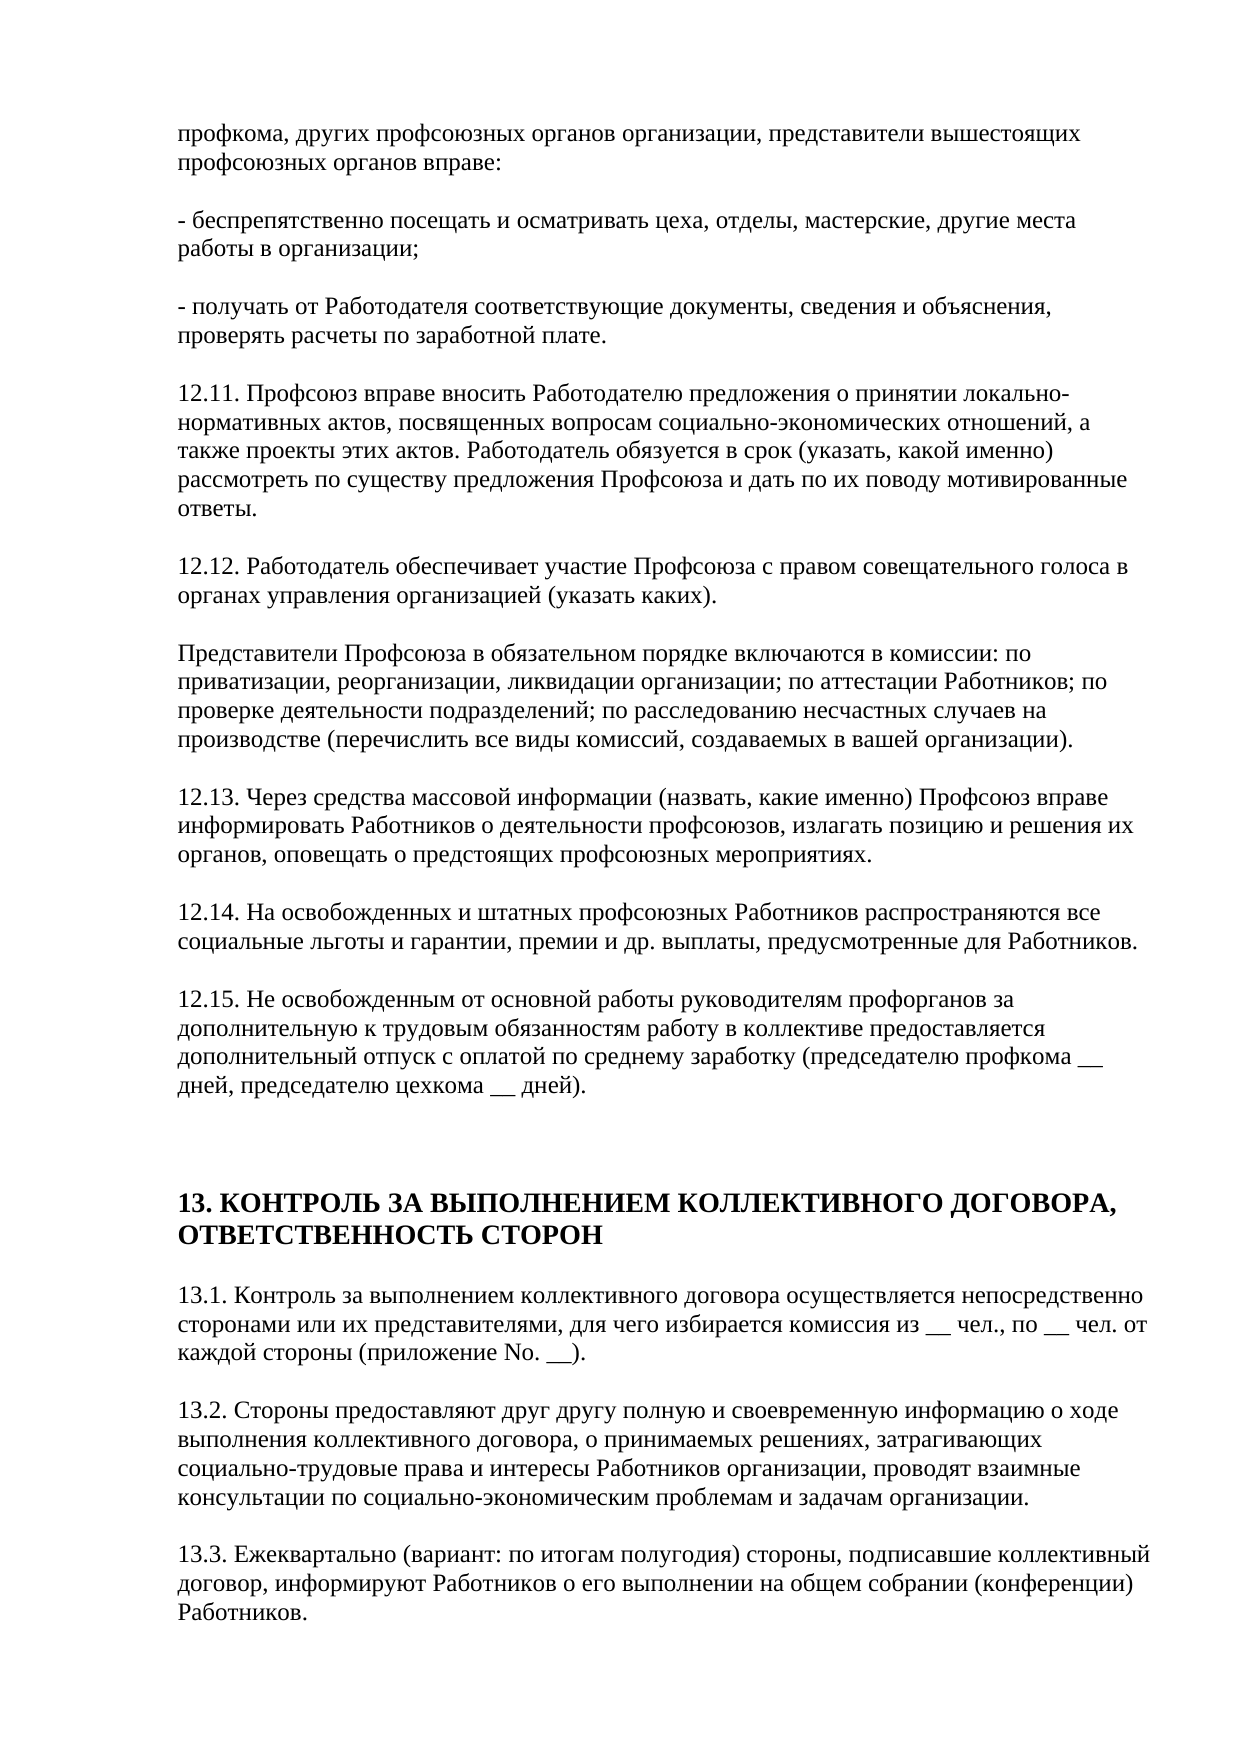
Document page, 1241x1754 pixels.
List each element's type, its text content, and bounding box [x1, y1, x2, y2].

text - получать от Работодателя соответствующие документы, сведения и объяснения, проверять расчеты по заработной плате. [177, 291, 1152, 349]
text Представители Профсоюза в обязательном порядке включаются в комиссии: по приватизации, реорганизации, ликвидации организации; по аттестации Работников; по проверке деятельности подразделений; по расследованию несчастных случаев на производстве (перечислить все виды комиссий, создаваемых в вашей организации). [177, 638, 1152, 753]
text 12.12. Работодатель обеспечивает участие Профсоюза с правом совещательного голоса в органах управления организацией (указать каких). [177, 551, 1152, 608]
text 13.3. Ежеквартально (вариант: по итогам полугодия) стороны, подписавшие коллективный договор, информируют Работников о его выполнении на общем собрании (конференции) Работников. [177, 1539, 1152, 1626]
text 12.15. Не освобожденным от основной работы руководителям профорганов за дополнительную к трудовым обязанностям работу в коллективе предоставляется дополнительный отпуск с оплатой по среднему заработку (председателю профкома __ дней, председателю цехкома __ дней). [177, 984, 1152, 1099]
text 12.11. Профсоюз вправе вносить Работодателю предложения о принятии локально-нормативных актов, посвященных вопросам социально-экономических отношений, а также проекты этих актов. Работодатель обязуется в срок (указать, какой именно) рассмотреть по существу предложения Профсоюза и дать по их поводу мотивированные ответы. [177, 378, 1152, 522]
subtitle 13. КОНТРОЛЬ ЗА ВЫПОЛНЕНИЕМ КОЛЛЕКТИВНОГО ДОГОВОРА, ОТВЕТСТВЕННОСТЬ СТОРОН [177, 1186, 1152, 1251]
text 12.14. На освобожденных и штатных профсоюзных Работников распространяются все социальные льготы и гарантии, премии и др. выплаты, предусмотренные для Работников. [177, 897, 1152, 955]
text 13.1. Контроль за выполнением коллективного договора осуществляется непосредственно сторонами или их представителями, для чего избирается комиссия из __ чел., по __ чел. от каждой стороны (приложение No. __). [177, 1280, 1152, 1366]
text - беспрепятственно посещать и осматривать цеха, отделы, мастерские, другие места работы в организации; [177, 205, 1152, 262]
text 13.2. Стороны предоставляют друг другу полную и своевременную информацию о ходе выполнения коллективного договора, о принимаемых решениях, затрагивающих социально-трудовые права и интересы Работников организации, проводят взаимные консультации по социально-экономическим проблемам и задачам организации. [177, 1395, 1152, 1510]
text 12.13. Через средства массовой информации (назвать, какие именно) Профсоюз вправе информировать Работников о деятельности профсоюзов, излагать позицию и решения их органов, оповещать о предстоящих профсоюзных мероприятиях. [177, 782, 1152, 868]
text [177, 118, 1152, 176]
